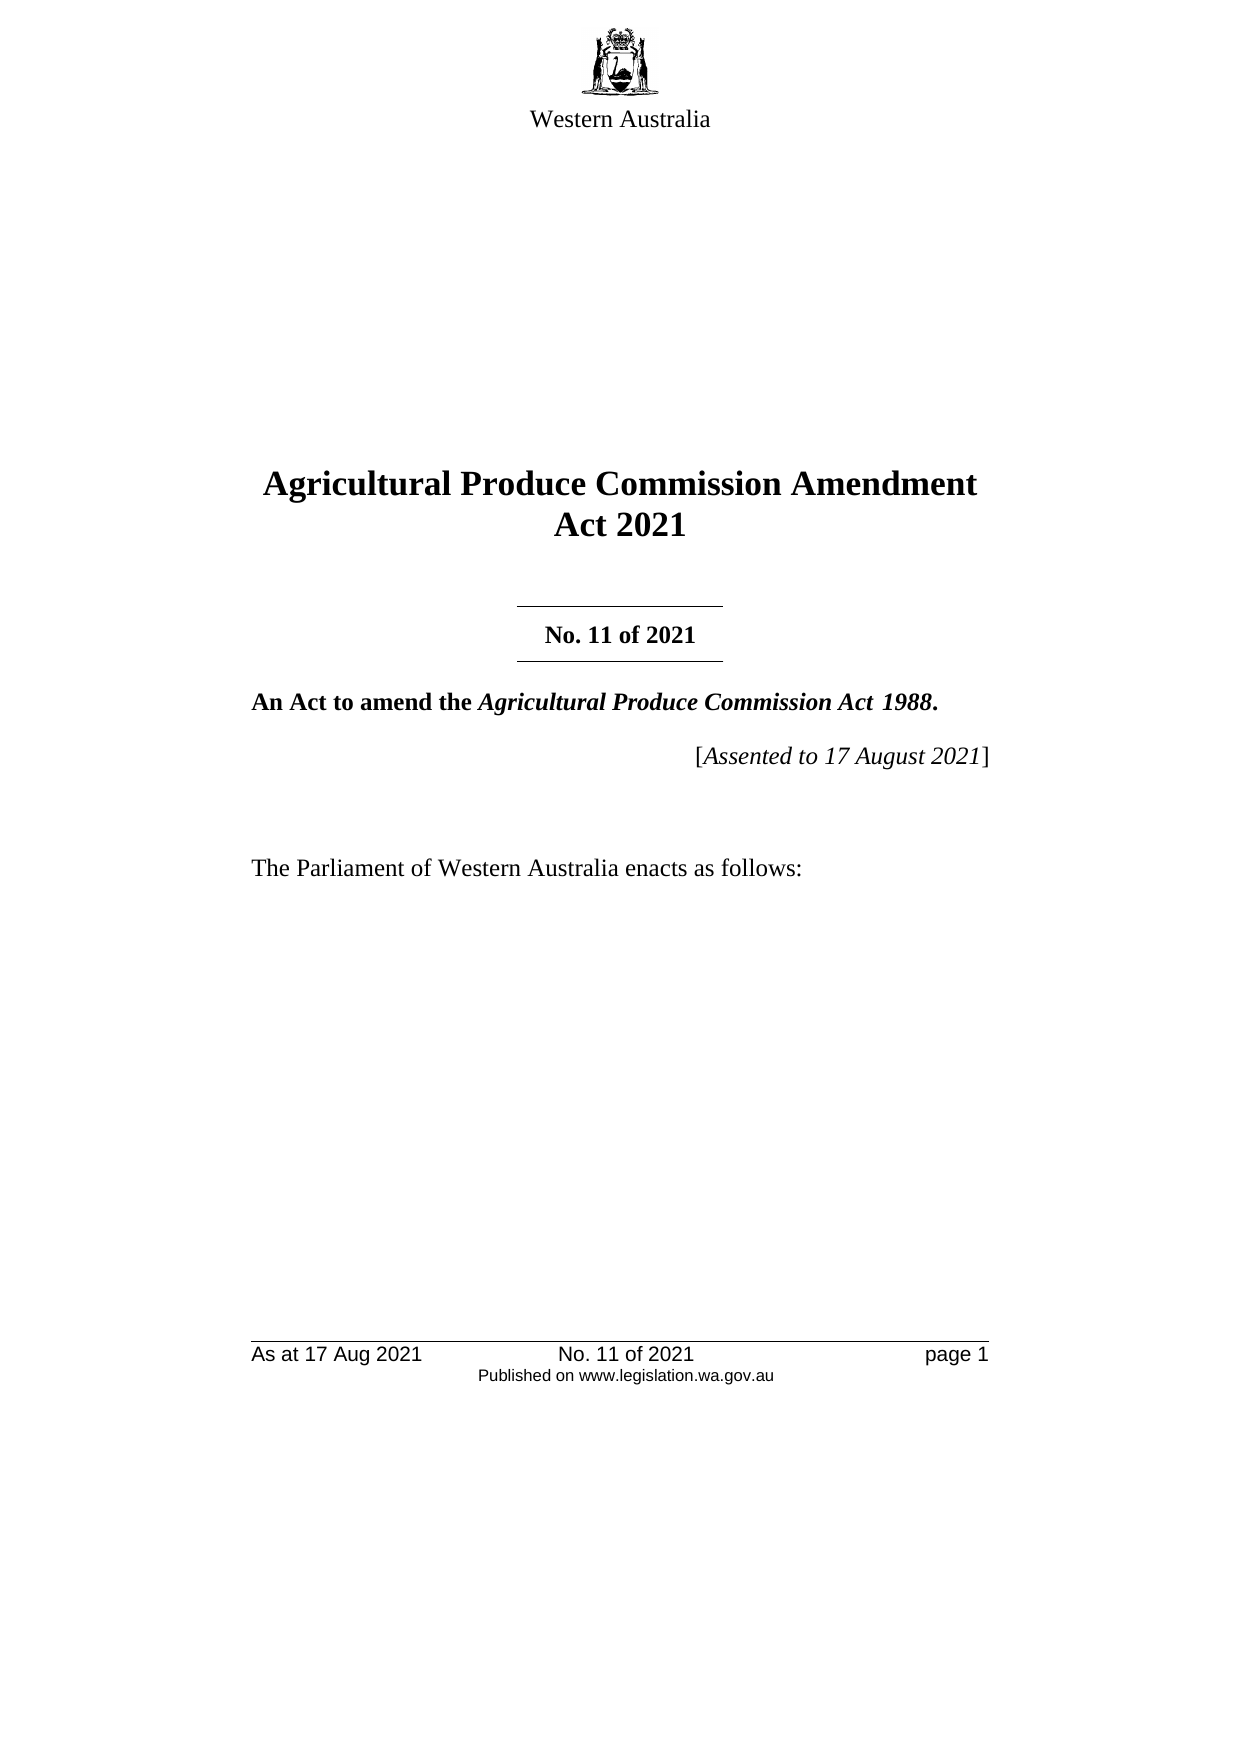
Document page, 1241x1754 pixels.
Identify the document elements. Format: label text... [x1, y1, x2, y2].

text Agricultural Produce Commission Amendment Act 2021 [251, 462, 989, 544]
text The Parliament of Western Australia enacts as follows: [251, 853, 989, 882]
text No. 11 of 2021 [517, 607, 723, 661]
text [Assented to 17 August 2021] [251, 741, 989, 769]
text Western Australia [251, 104, 989, 133]
picture [581, 27, 659, 97]
title An Act to amend the Agricultural Produce Commission Act 1988. [251, 687, 989, 716]
